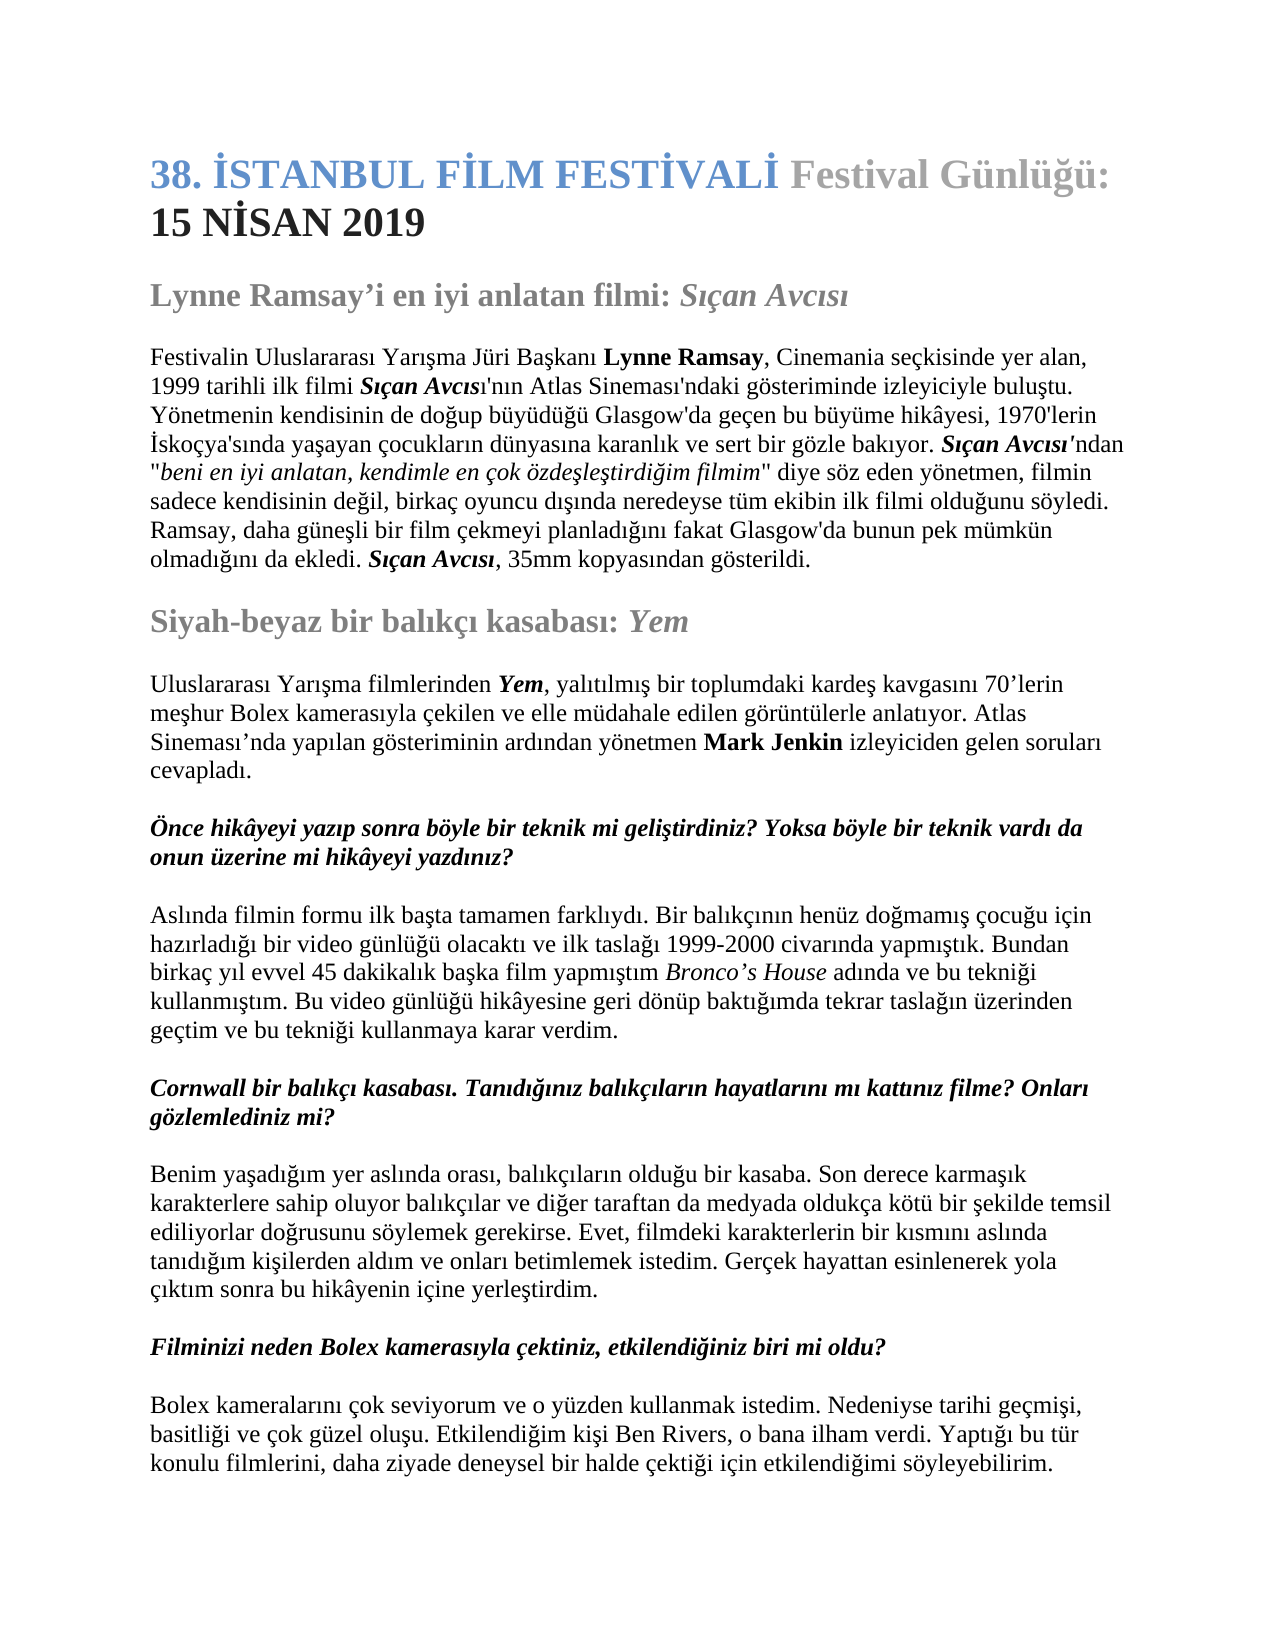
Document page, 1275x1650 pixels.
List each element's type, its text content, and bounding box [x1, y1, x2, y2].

text Benim yaşadığım yer aslında orası, balıkçıların olduğu bir kasaba. Son derece karmaşık karakterlere sahip oluyor balıkçılar ve diğer taraftan da medyada oldukça kötü bir şekilde temsil ediliyorlar doğrusunu söylemek gerekirse. Evet, filmdeki karakterlerin bir kısmını aslında tanıdığım kişilerden aldım ve onları betimlemek istedim. Gerçek hayattan esinlenerek yola çıktım sonra bu hikâyenin içine yerleştirdim. [150, 1159, 1125, 1303]
text Aslında filmin formu ilk başta tamamen farklıydı. Bir balıkçının henüz doğmamış çocuğu için hazırladığı bir video günlüğü olacaktı ve ilk taslağı 1999-2000 civarında yapmıştık. Bundan birkaç yıl evvel 45 dakikalık başka film yapmıştım Bronco’s House adında ve bu tekniği kullanmıştım. Bu video günlüğü hikâyesine geri dönüp baktığımda tekrar taslağın üzerinden geçtim ve bu tekniği kullanmaya karar verdim. [150, 900, 1125, 1044]
text Bolex kameralarını çok seviyorum ve o yüzden kullanmak istedim. Nedeniyse tarihi geçmişi, basitliği ve çok güzel oluşu. Etkilendiğim kişi Ben Rivers, o bana ilham verdi. Yaptığı bu tür konulu filmlerini, daha ziyade deneysel bir halde çektiği için etkilendiğimi söyleyebilirim. [150, 1390, 1125, 1477]
text Lynne Ramsay’i en iyi anlatan filmi: Sıçan Avcısı [150, 275, 1125, 313]
text Festivalin Uluslararası Yarışma Jüri Başkanı Lynne Ramsay, Cinemania seçkisinde yer alan, 1999 tarihli ilk filmi Sıçan Avcısı'nın Atlas Sineması'ndaki gösteriminde izleyiciyle buluştu. Yönetmenin kendisinin de doğup büyüdüğü Glasgow'da geçen bu büyüme hikâyesi, 1970'lerin İskoçya'sında yaşayan çocukların dünyasına karanlık ve sert bir gözle bakıyor. Sıçan Avcısı'ndan "beni en iyi anlatan, kendimle en çok özdeşleştirdiğim filmim" diye söz eden yönetmen, filmin sadece kendisinin değil, birkaç oyuncu dışında neredeyse tüm ekibin ilk filmi olduğunu söyledi. Ramsay, daha güneşli bir film çekmeyi planladığını fakat Glasgow'da bunun pek mümkün olmadığını da ekledi. Sıçan Avcısı, 35mm kopyasından gösterildi. [150, 342, 1125, 572]
text Siyah-beyaz bir balıkçı kasabası: Yem [150, 602, 1125, 640]
text Önce hikâyeyi yazıp sonra böyle bir teknik mi geliştirdiniz? Yoksa böyle bir teknik vardı da onun üzerine mi hikâyeyi yazdınız? [150, 813, 1125, 871]
text 38. İSTANBUL FİLM FESTİVALİ Festival Günlüğü: 15 NİSAN 2019 [150, 150, 1125, 246]
text Cornwall bir balıkçı kasabası. Tanıdığınız balıkçıların hayatlarını mı kattınız filme? Onları gözlemlediniz mi? [150, 1073, 1125, 1130]
text Filminizi neden Bolex kamerasıyla çektiniz, etkilendiğiniz biri mi oldu? [150, 1332, 1125, 1361]
text Uluslararası Yarışma filmlerinden Yem, yalıtılmış bir toplumdaki kardeş kavgasını 70’lerin meşhur Bolex kamerasıyla çekilen ve elle müdahale edilen görüntülerle anlatıyor. Atlas Sineması’nda yapılan gösteriminin ardından yönetmen Mark Jenkin izleyiciden gelen soruları cevapladı. [150, 669, 1125, 784]
